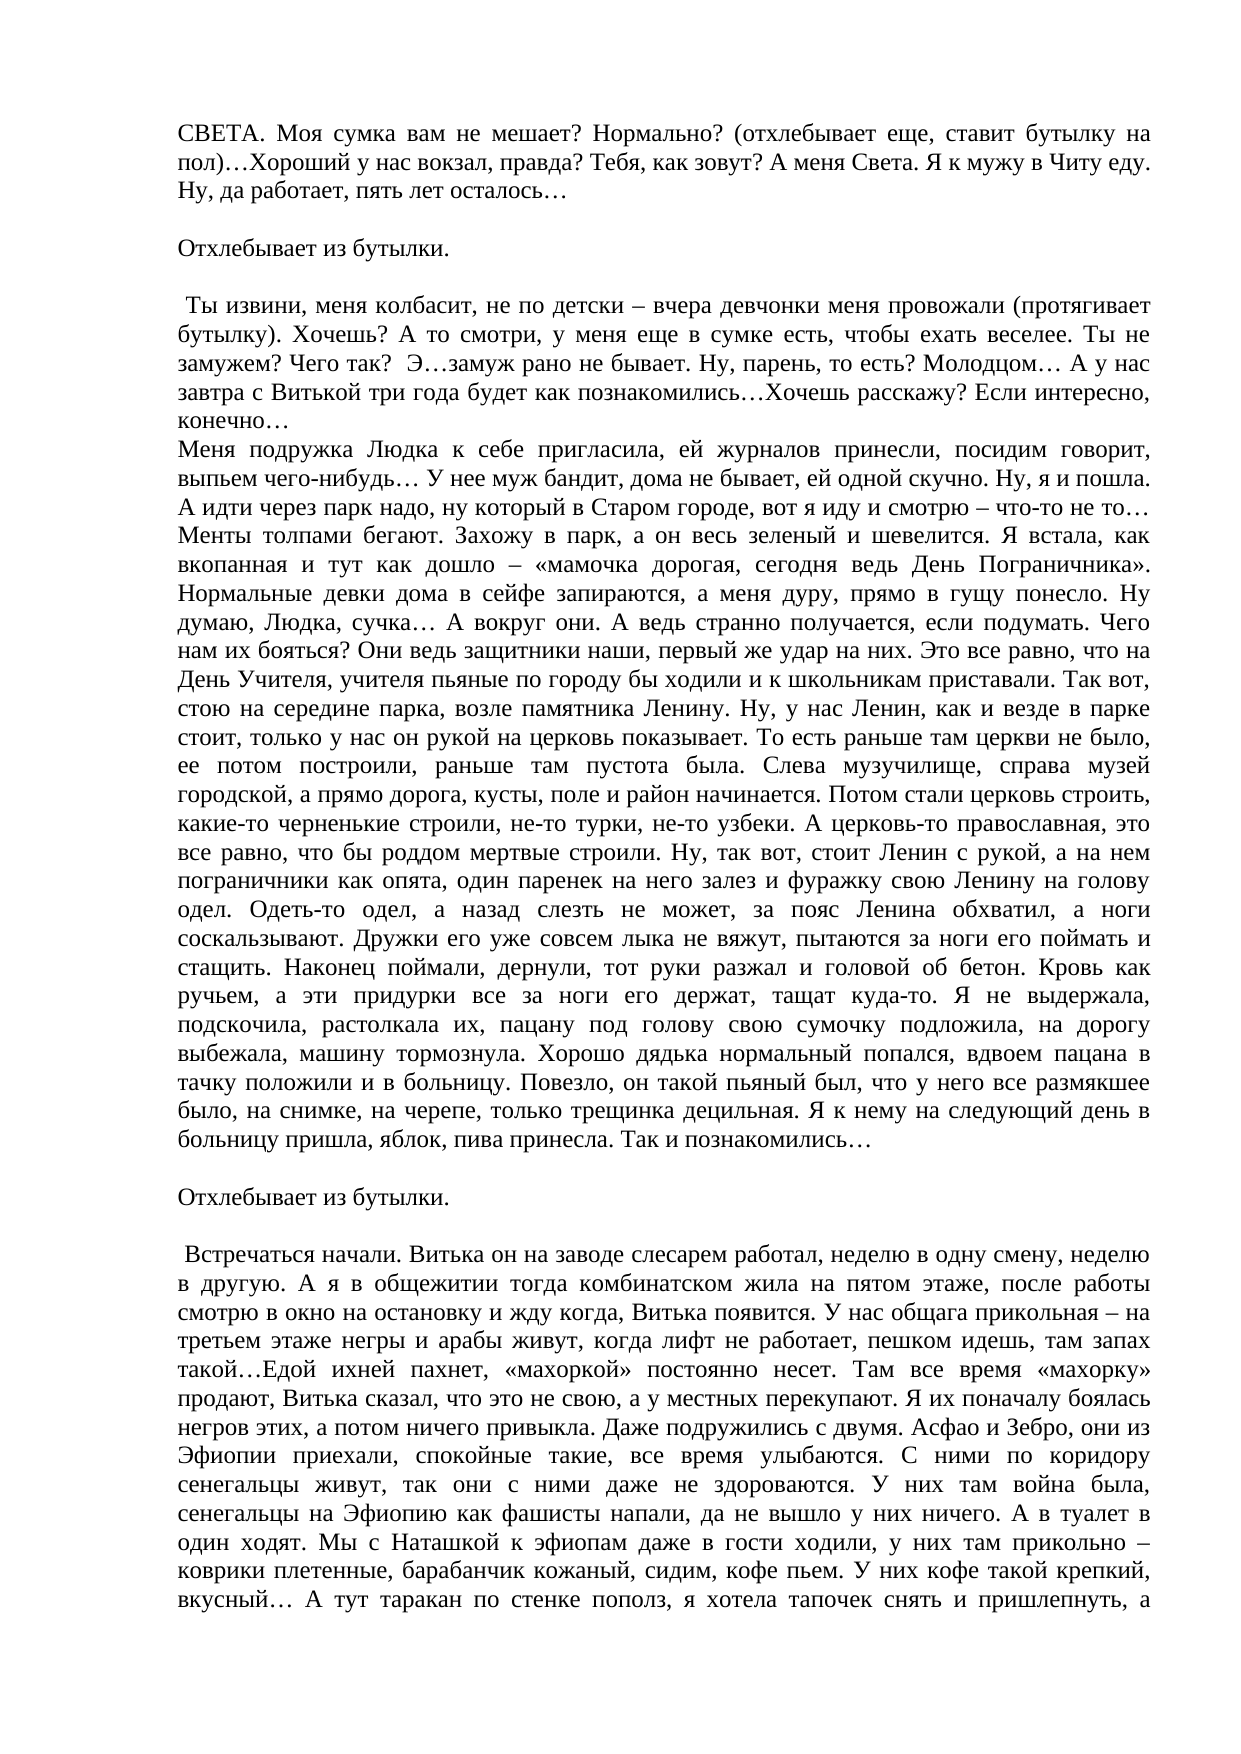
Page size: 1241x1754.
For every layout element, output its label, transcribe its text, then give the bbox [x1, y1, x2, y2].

text Меня подружка Людка к себе пригласила, ей журналов принесли, посидим говорит, выпьем чего-нибудь… У нее муж бандит, дома не бывает, ей одной скучно. Ну, я и пошла. А идти через парк надо, ну который в Старом городе, вот я иду и смотрю – что-то не то…Менты толпами бегают. Захожу в парк, а он весь зеленый и шевелится. Я встала, как вкопанная и тут как дошло – «мамочка дорогая, сегодня ведь День Пограничника». Нормальные девки дома в сейфе запираются, а меня дуру, прямо в гущу понесло. Ну думаю, Людка, сучка… А вокруг они. А ведь странно получается, если подумать. Чего нам их бояться? Они ведь защитники наши, первый же удар на них. Это все равно, что на День Учителя, учителя пьяные по городу бы ходили и к школьникам приставали. Так вот, стою на середине парка, возле памятника Ленину. Ну, у нас Ленин, как и везде в парке стоит, только у нас он рукой на церковь показывает. То есть раньше там церкви не было, ее потом построили, раньше там пустота была. Слева музучилище, справа музей городской, а прямо дорога, кусты, поле и район начинается. Потом стали церковь строить, какие-то черненькие строили, не-то турки, не-то узбеки. А церковь-то православная, это все равно, что бы роддом мертвые строили. Ну, так вот, стоит Ленин с рукой, а на нем пограничники как опята, один паренек на него залез и фуражку свою Ленину на голову одел. Одеть-то одел, а назад слезть не может, за пояс Ленина обхватил, а ноги соскальзывают. Дружки его уже совсем лыка не вяжут, пытаются за ноги его поймать и стащить. Наконец поймали, дернули, тот руки разжал и головой об бетон. Кровь как ручьем, а эти придурки все за ноги его держат, тащат куда-то. Я не выдержала, подскочила, растолкала их, пацану под голову свою сумочку подложила, на дорогу выбежала, машину тормознула. Хорошо дядька нормальный попался, вдвоем пацана в тачку положили и в больницу. Повезло, он такой пьяный был, что у него все размякшее было, на снимке, на черепе, только трещинка децильная. Я к нему на следующий день в больницу пришла, яблок, пива принесла. Так и познакомились… [177, 434, 1152, 1153]
text Отхлебывает из бутылки. [177, 233, 1152, 262]
text СВЕТА. Моя сумка вам не мешает? Нормально? (отхлебывает еще, ставит бутылку на пол)…Хороший у нас вокзал, правда? Тебя, как зовут? А меня Света. Я к мужу в Читу еду. Ну, да работает, пять лет осталось… [177, 118, 1152, 204]
text Ты извини, меня колбасит, не по детски – вчера девчонки меня провожали (протягивает бутылку). Хочешь? А то смотри, у меня еще в сумке есть, чтобы ехать веселее. Ты не замужем? Чего так? Э…замуж рано не бывает. Ну, парень, то есть? Молодцом… А у нас завтра с Витькой три года будет как познакомились…Хочешь расскажу? Если интересно, конечно… [177, 291, 1152, 434]
text Отхлебывает из бутылки. [177, 1182, 1152, 1211]
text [177, 1239, 1152, 1613]
